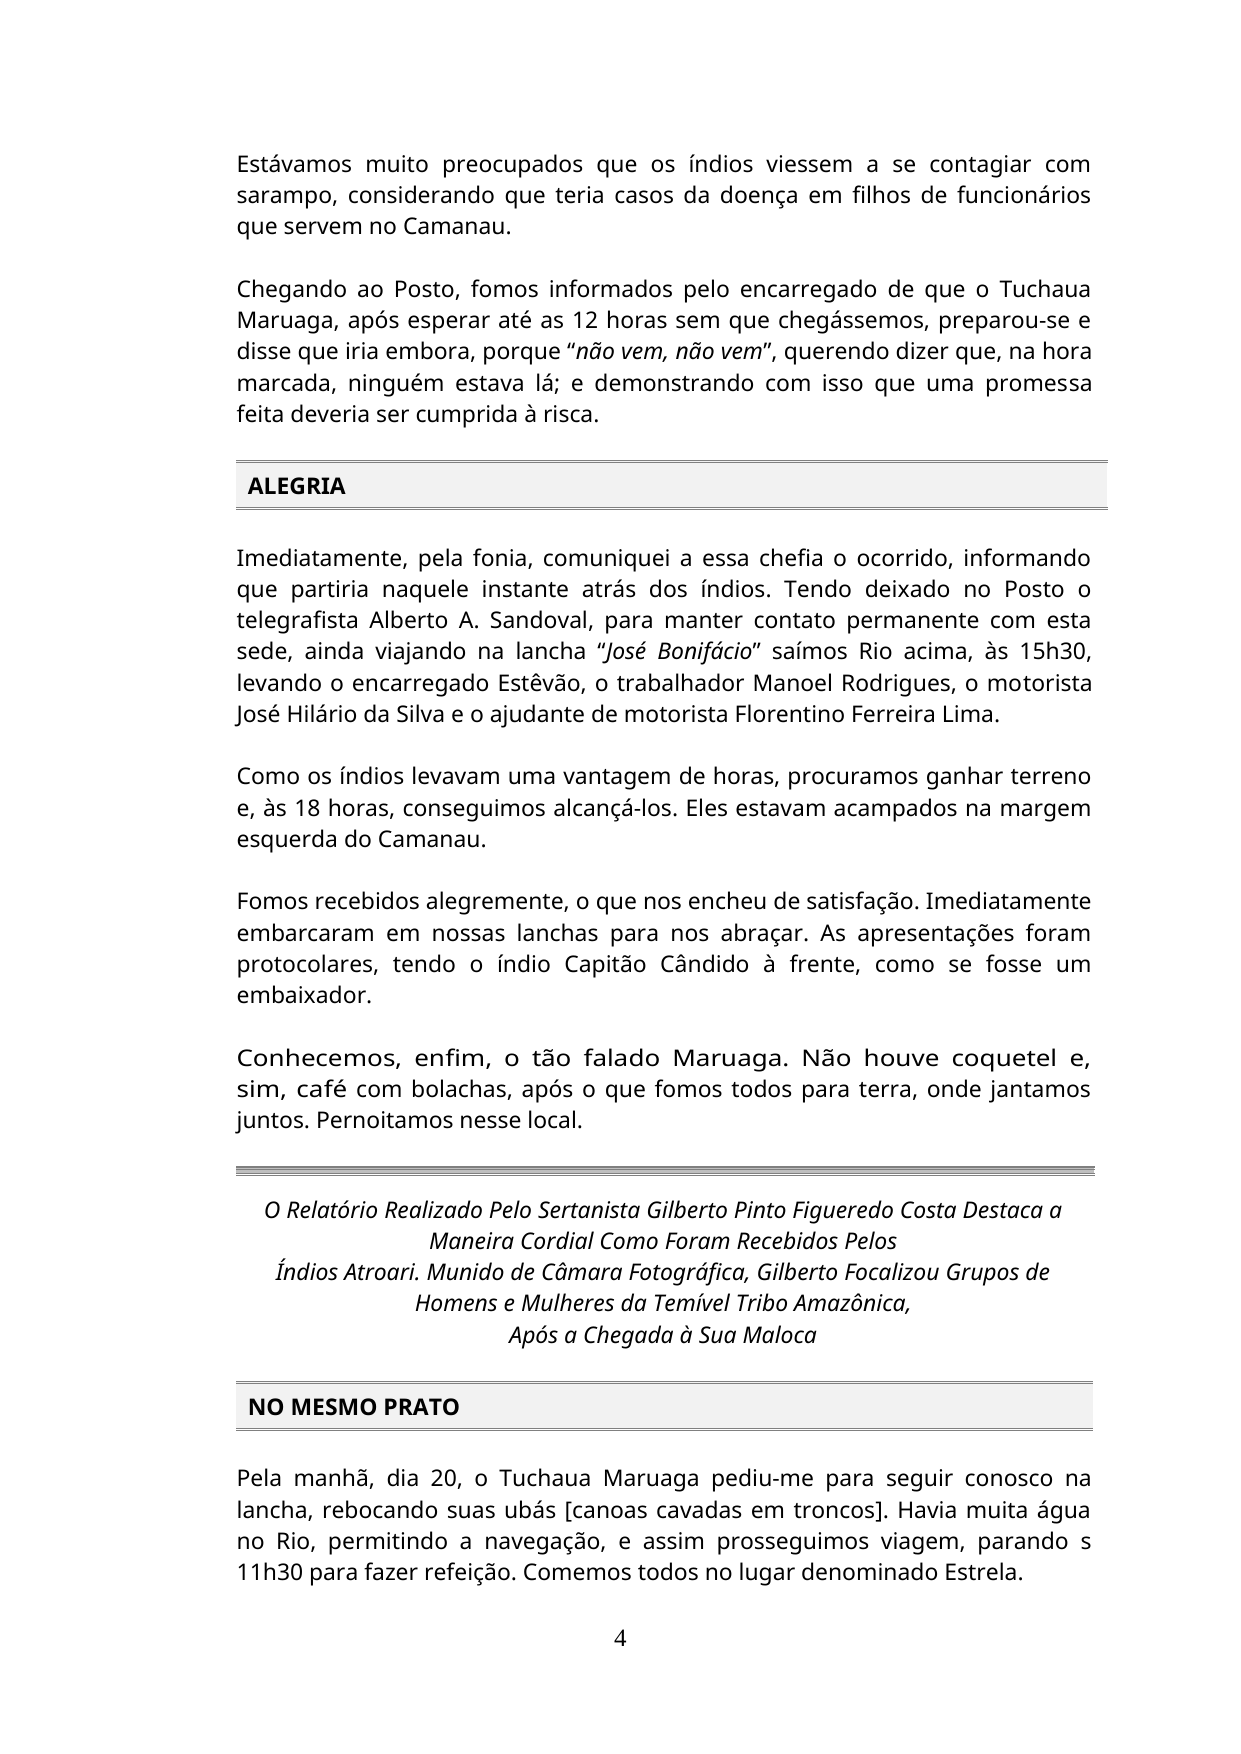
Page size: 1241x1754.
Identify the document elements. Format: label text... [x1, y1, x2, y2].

text O Relatório Realizado Pelo Sertanista Gilberto Pinto Figueredo Costa Destaca a Maneira Cordial Como Foram Recebidos Pelos Índios Atroari. Munido de Câmara Fotográfica, Gilberto Focalizou Grupos de Homens e Mulheres da Temível Tribo Amazônica, Após a Chegada à Sua Maloca [236, 1193, 1092, 1350]
text Estávamos muito preocupados que os índios viessem a se contagiar com sarampo, considerando que teria casos da doença em filhos de funcionários que servem no Camanau. [236, 148, 1092, 241]
text Fomos recebidos alegremente, o que nos encheu de satisfação. Imediatamente embarcaram em nossas lanchas para nos abraçar. As apresentações foram protocolares, tendo o índio Capitão Cândido à frente, como se fosse um embaixador. [236, 885, 1092, 1010]
table_header NO MESMO PRATO [236, 1384, 1093, 1428]
text Como os índios levavam uma vantagem de horas, procuramos ganhar terreno e, às 18 horas, conseguimos alcançá-los. Eles estavam acampados na margem esquerda do Camanau. [236, 760, 1092, 854]
text Conhecemos, enfim, o tão falado Maruaga. Não houve coquetel e, sim, café com bolachas, após o que fomos todos para terra, onde jantamos juntos. Pernoitamos nesse local. [236, 1041, 1092, 1135]
text Pela manhã, dia 20, o Tuchaua Maruaga pediu-me para seguir conosco na lancha, rebocando suas ubás [canoas cavadas em troncos]. Havia muita água no Rio, permitindo a navegação, e assim prosseguimos viagem, parando s 11h30 para fazer refeição. Comemos todos no lugar denominado Estrela. [236, 1462, 1092, 1587]
table_header ALEGRIA [236, 463, 1107, 507]
text Chegando ao Posto, fomos informados pelo encarregado de que o Tuchaua Maruaga, após esperar até as 12 horas sem que chegássemos, preparou-se e disse que iria embora, porque “não vem, não vem”, querendo dizer que, na hora marcada, ninguém estava lá; e demonstrando com isso que uma promessa feita deveria ser cumprida à risca. [236, 273, 1092, 429]
text Imediatamente, pela fonia, comuniquei a essa chefia o ocorrido, informando que partiria naquele instante atrás dos índios. Tendo deixado no Posto o telegrafista Alberto A. Sandoval, para manter contato permanente com esta sede, ainda viajando na lancha “José Bonifácio” saímos Rio acima, às 15h30, levando o encarregado Estêvão, o trabalhador Manoel Rodrigues, o motorista José Hilário da Silva e o ajudante de motorista Florentino Ferreira Lima. [236, 541, 1092, 729]
